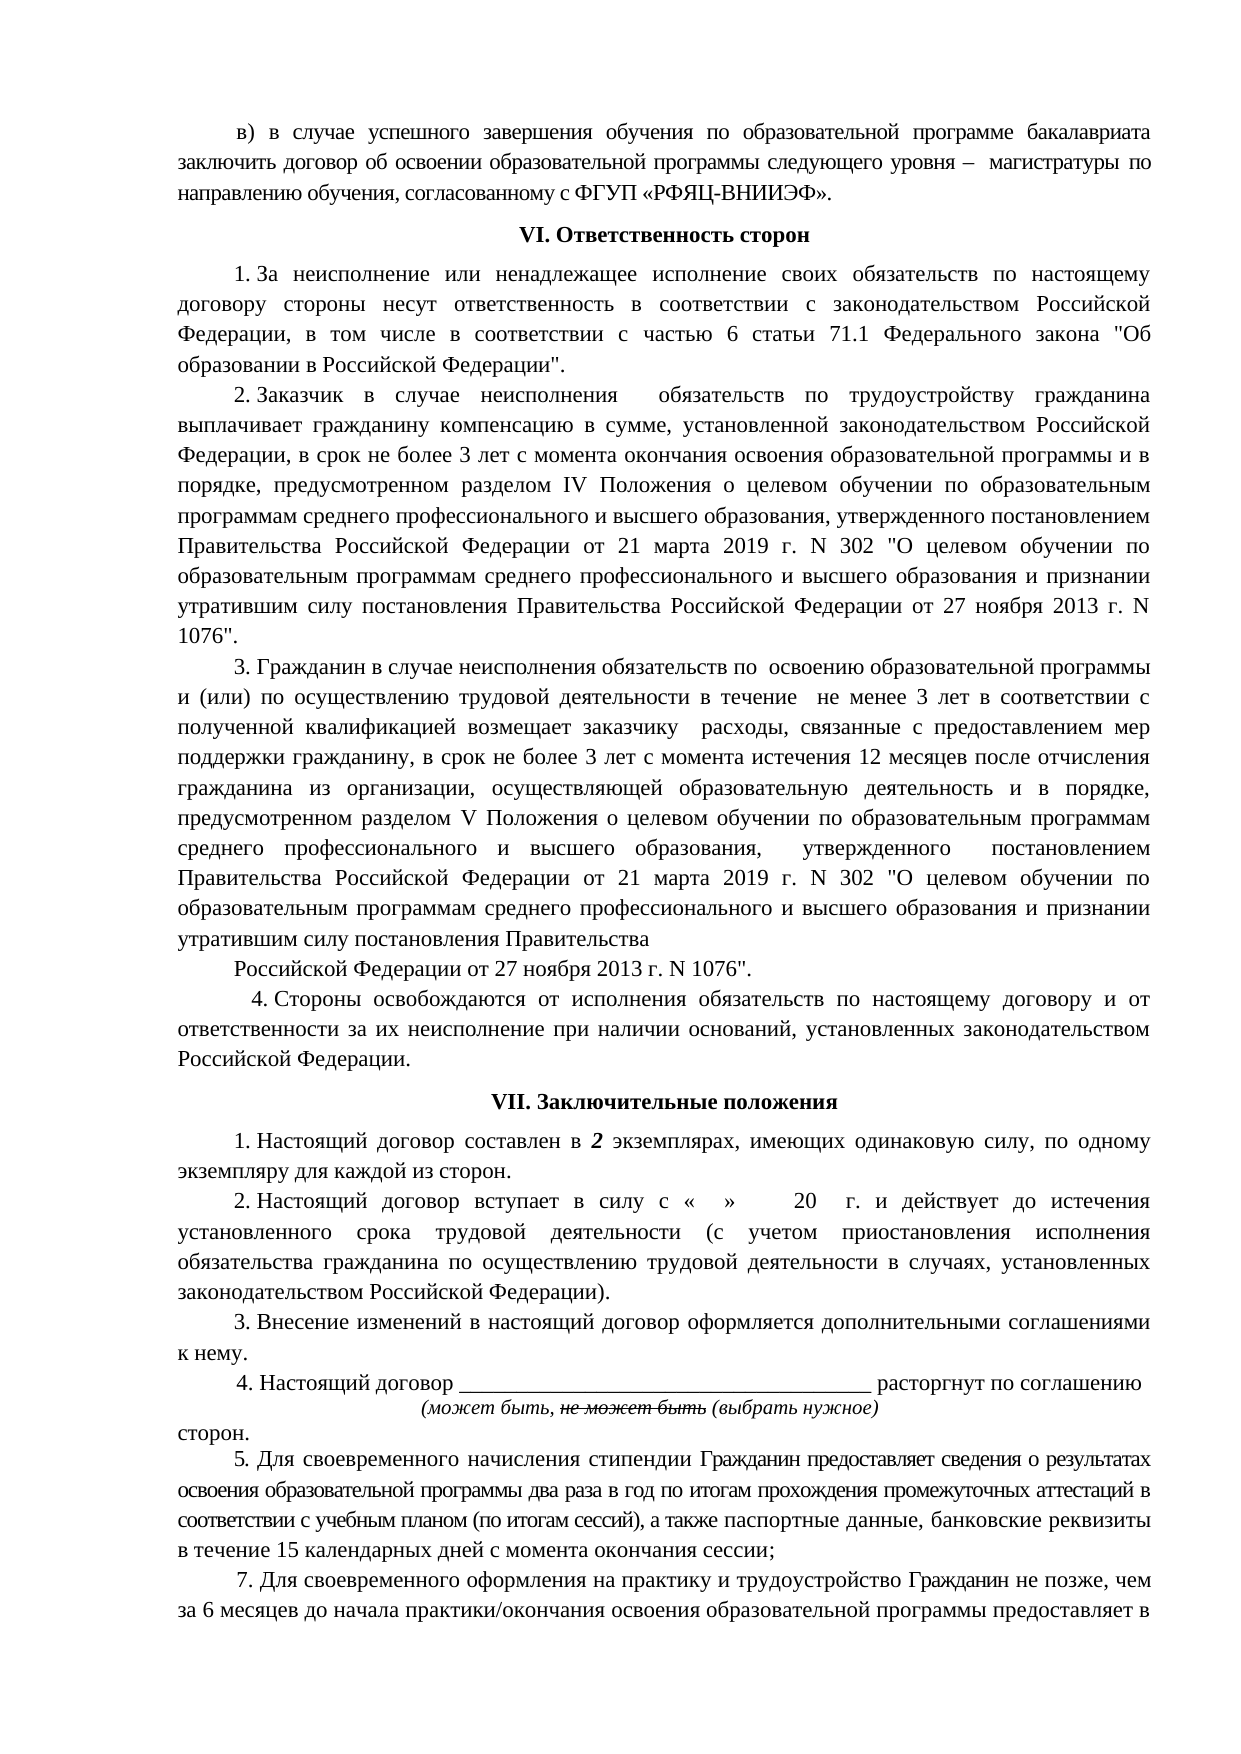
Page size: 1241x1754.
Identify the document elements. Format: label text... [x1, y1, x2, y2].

text (может быть, не может быть (выбрать нужное) [413, 1395, 886, 1419]
text 3. Внесение изменений в настоящий договор оформляется дополнительными соглашениями к нему. [177, 1308, 1152, 1365]
text 3. Гражданин в случае неисполнения обязательств по освоению образовательной программы и (или) по осуществлению трудовой деятельности в течение не менее 3 лет в соответствии с полученной квалификацией возмещает заказчику расходы, связанные с предоставлением мер поддержки гражданину, в срок не более 3 лет с момента истечения 12 месяцев после отчисления гражданина из организации, осуществляющей образовательную деятельность и в порядке, предусмотренном разделом V Положения о целевом обучении по образовательным программам среднего профессионального и высшего образования, утвержденного постановлением Правительства Российской Федерации от 21 марта 2019 г. N 302 "О целевом обучении по образовательным программам среднего профессионального и высшего образования и признании утратившим силу постановления Правительства [177, 653, 1152, 951]
text 2. Заказчик в случае неисполнения обязательств по трудоустройству гражданина выплачивает гражданину компенсацию в сумме, установленной законодательством Российской Федерации, в срок не более 3 лет с момента окончания освоения образовательной программы и в порядке, предусмотренном разделом IV Положения о целевом обучении по образовательным программам среднего профессионального и высшего образования, утвержденного постановлением Правительства Российской Федерации от 21 марта 2019 г. N 302 "О целевом обучении по образовательным программам среднего профессионального и высшего образования и признании утратившим силу постановления Правительства Российской Федерации от 27 ноября 2013 г. N 1076". [177, 381, 1152, 649]
text 2. Настоящий договор вступает в силу с « » 20 г. и действует до истечения установленного срока трудовой деятельности (с учетом приостановления исполнения обязательства гражданина по осуществлению трудовой деятельности в случаях, установленных законодательством Российской Федерации). [177, 1187, 1152, 1304]
text Российской Федерации от 27 ноября 2013 г. N 1076". [177, 955, 1152, 981]
text в) в случае успешного завершения обучения по образовательной программе бакалавриата заключить договор об освоении образовательной программы следующего уровня – магистратуры по направлению обучения, согласованному с ФГУП «РФЯЦ-ВНИИЭФ». [177, 118, 1152, 205]
text VI. Ответственность сторон [177, 221, 1152, 248]
text 1. Настоящий договор составлен в 2 экземплярах, имеющих одинаковую силу, по одному экземпляру для каждой из сторон. [177, 1127, 1152, 1184]
text 4. Стороны освобождаются от исполнения обязательств по настоящему договору и от ответственности за их неисполнение при наличии оснований, установленных законодательством Российской Федерации. [177, 985, 1152, 1072]
text 4. Настоящий договор расторгнут по соглашению [177, 1369, 1152, 1395]
text 1. За неисполнение или ненадлежащее исполнение своих обязательств по настоящему договору стороны несут ответственность в соответствии с законодательством Российской Федерации, в том числе в соответствии с частью 6 статьи 71.1 Федерального закона "Об образовании в Российской Федерации". [177, 260, 1152, 377]
text сторон. [177, 1419, 1152, 1446]
text 5. Для своевременного начисления стипендии Гражданин предоставляет сведения о результатах освоения образовательной программы два раза в год по итогам прохождения промежуточных аттестаций в соответствии с учебным планом (по итогам сессий), а также паспортные данные, банковские реквизиты в течение 15 календарных дней с момента окончания сессии; [177, 1446, 1152, 1562]
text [177, 1566, 1152, 1623]
text VII. Заключительные положения [177, 1088, 1152, 1114]
